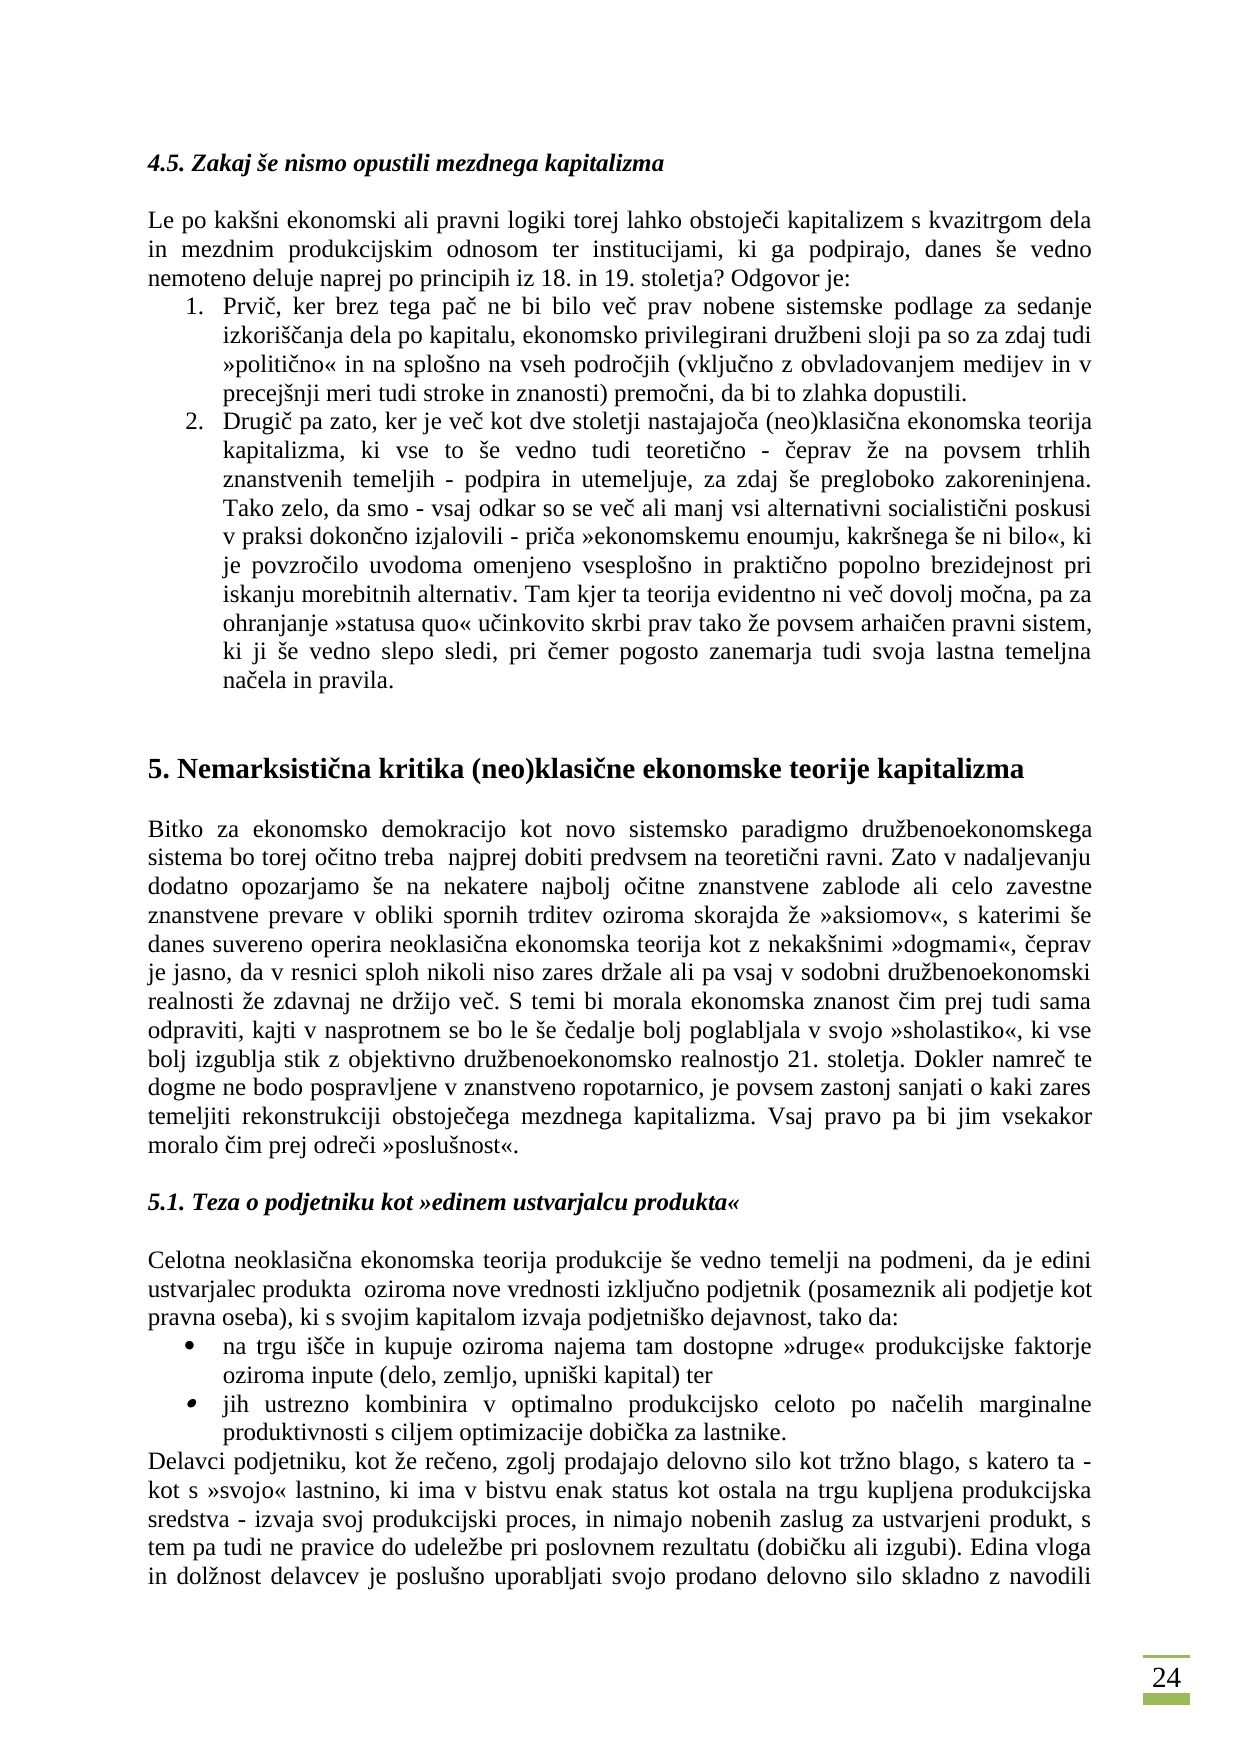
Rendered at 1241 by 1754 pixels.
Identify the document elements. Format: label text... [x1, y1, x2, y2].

text 4.5. Zakaj še nismo opustili mezdnega kapitalizma [148, 148, 1093, 176]
text 5. Nemarksistična kritika (neo)klasične ekonomske teorije kapitalizma [148, 751, 1093, 785]
list Drugič pa zato, ker je več kot dve stoletji nastajajoča (neo)klasična ekonomska teorija kapitalizma, ki vse to še vedno tudi teoretično - čeprav že na povsem trhlih znanstvenih temeljih - podpira in utemeljuje, za zdaj še pregloboko zakoreninjena. Tako zelo, da smo - vsaj odkar so se več ali manj vsi alternativni socialistični poskusi v praksi dokončno izjalovili - priča »ekonomskemu enoumju, kakršnega še ni bilo«, ki je povzročilo uvodoma omenjeno vsesplošno in praktično popolno brezidejnost pri iskanju morebitnih alternativ. Tam kjer ta teorija evidentno ni več dovolj močna, pa za ohranjanje »statusa quo« učinkovito skrbi prav tako že povsem arhaičen pravni sistem, ki ji še vedno slepo sledi, pri čemer pogosto zanemarja tudi svoja lastna temeljna načela in pravila. [185, 406, 1093, 694]
list na trgu išče in kupuje oziroma najema tam dostopne »druge« produkcijske faktorje oziroma inpute (delo, zemljo, upniški kapital) ter [185, 1331, 1093, 1389]
list Prvič, ker brez tega pač ne bi bilo več prav nobene sistemske podlage za sedanje izkoriščanja dela po kapitalu, ekonomsko privilegirani družbeni sloji pa so za zdaj tudi »politično« in na splošno na vseh področjih (vključno z obvladovanjem medijev in v precejšnji meri tudi stroke in znanosti) premočni, da bi to zlahka dopustili. [185, 291, 1093, 406]
text Bitko za ekonomsko demokracijo kot novo sistemsko paradigmo družbenoekonomskega sistema bo torej očitno treba najprej dobiti predvsem na teoretični ravni. Zato v nadaljevanju dodatno opozarjamo še na nekatere najbolj očitne znanstvene zablode ali celo zavestne znanstvene prevare v obliki spornih trditev oziroma skorajda že »aksiomov«, s katerimi še danes suvereno operira neoklasična ekonomska teorija kot z nekakšnimi »dogmami«, čeprav je jasno, da v resnici sploh nikoli niso zares držale ali pa vsaj v sodobni družbenoekonomski realnosti že zdavnaj ne držijo več. S temi bi morala ekonomska znanost čim prej tudi sama odpraviti, kajti v nasprotnem se bo le še čedalje bolj poglabljala v svojo »sholastiko«, ki vse bolj izgublja stik z objektivno družbenoekonomsko realnostjo 21. stoletja. Dokler namreč te dogme ne bodo pospravljene v znanstveno ropotarnico, je povsem zastonj sanjati o kaki zares temeljiti rekonstrukciji obstoječega mezdnega kapitalizma. Vsaj pravo pa bi jim vsekakor moralo čim prej odreči »poslušnost«. [148, 814, 1093, 1159]
text 5.1. Teza o podjetniku kot »edinem ustvarjalcu produkta« [148, 1187, 1093, 1216]
list jih ustrezno kombinira v optimalno produkcijsko celoto po načelih marginalne produktivnosti s ciljem optimizacije dobička za lastnike. [185, 1389, 1093, 1446]
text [148, 1446, 1093, 1590]
text Le po kakšni ekonomski ali pravni logiki torej lahko obstoječi kapitalizem s kvazitrgom dela in mezdnim produkcijskim odnosom ter institucijami, ki ga podpirajo, danes še vedno nemoteno deluje naprej po principih iz 18. in 19. stoletja? Odgovor je: [148, 205, 1093, 291]
text Celotna neoklasična ekonomska teorija produkcije še vedno temelji na podmeni, da je edini ustvarjalec produkta oziroma nove vrednosti izključno podjetnik (posameznik ali podjetje kot pravna oseba), ki s svojim kapitalom izvaja podjetniško dejavnost, tako da: [148, 1245, 1093, 1331]
